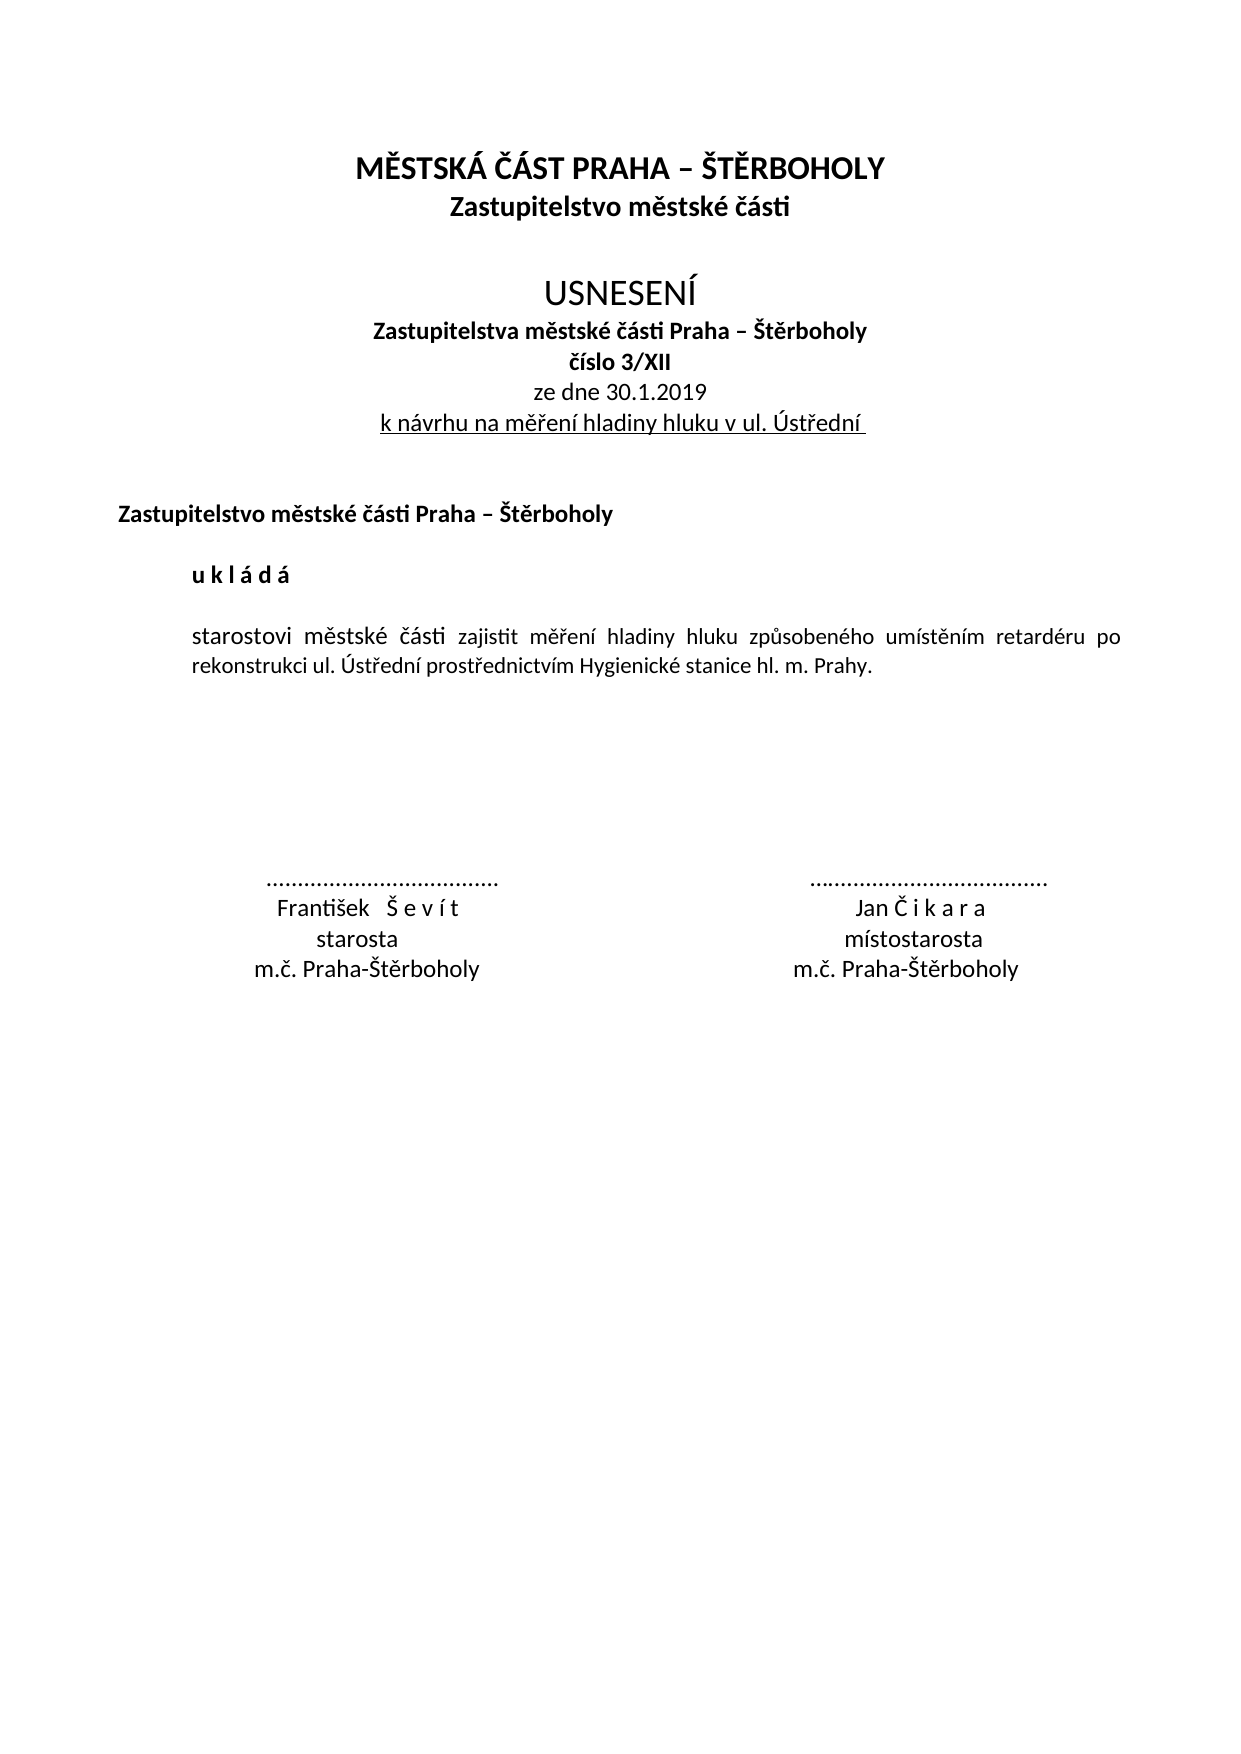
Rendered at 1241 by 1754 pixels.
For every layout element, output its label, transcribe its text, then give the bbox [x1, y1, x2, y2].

text starosta místostarosta [118, 923, 1122, 953]
subtitle Zastupitelstva městské části Praha – Štěrboholy [118, 315, 1122, 346]
title Městská část Praha – Štěrboholy [118, 147, 1122, 188]
text u k l á d á [118, 559, 1122, 590]
text starostovi městské části zajistit měření hladiny hluku způsobeného umístěním retardéru po rekonstrukci ul. Ústřední prostřednictvím Hygienické stanice hl. m. Prahy. [192, 620, 1122, 679]
text ..................................... …................................... [192, 862, 1122, 892]
subtitle Zastupitelstvo městské části Praha – Štěrboholy [118, 498, 1122, 529]
title Zastupitelstvo městské části [118, 188, 1122, 223]
text ze dne 30.1.2019 [118, 376, 1122, 407]
text číslo 3/XII [118, 346, 1122, 376]
text k návrhu na měření hladiny hluku v ul. Ústřední [118, 407, 1122, 437]
title Usnesení [118, 269, 1122, 315]
text m.č. Praha-Štěrboholy m.č. Praha-Štěrboholy [118, 953, 1122, 984]
text František Š e v í t Jan Č i k a r a [118, 892, 1122, 923]
